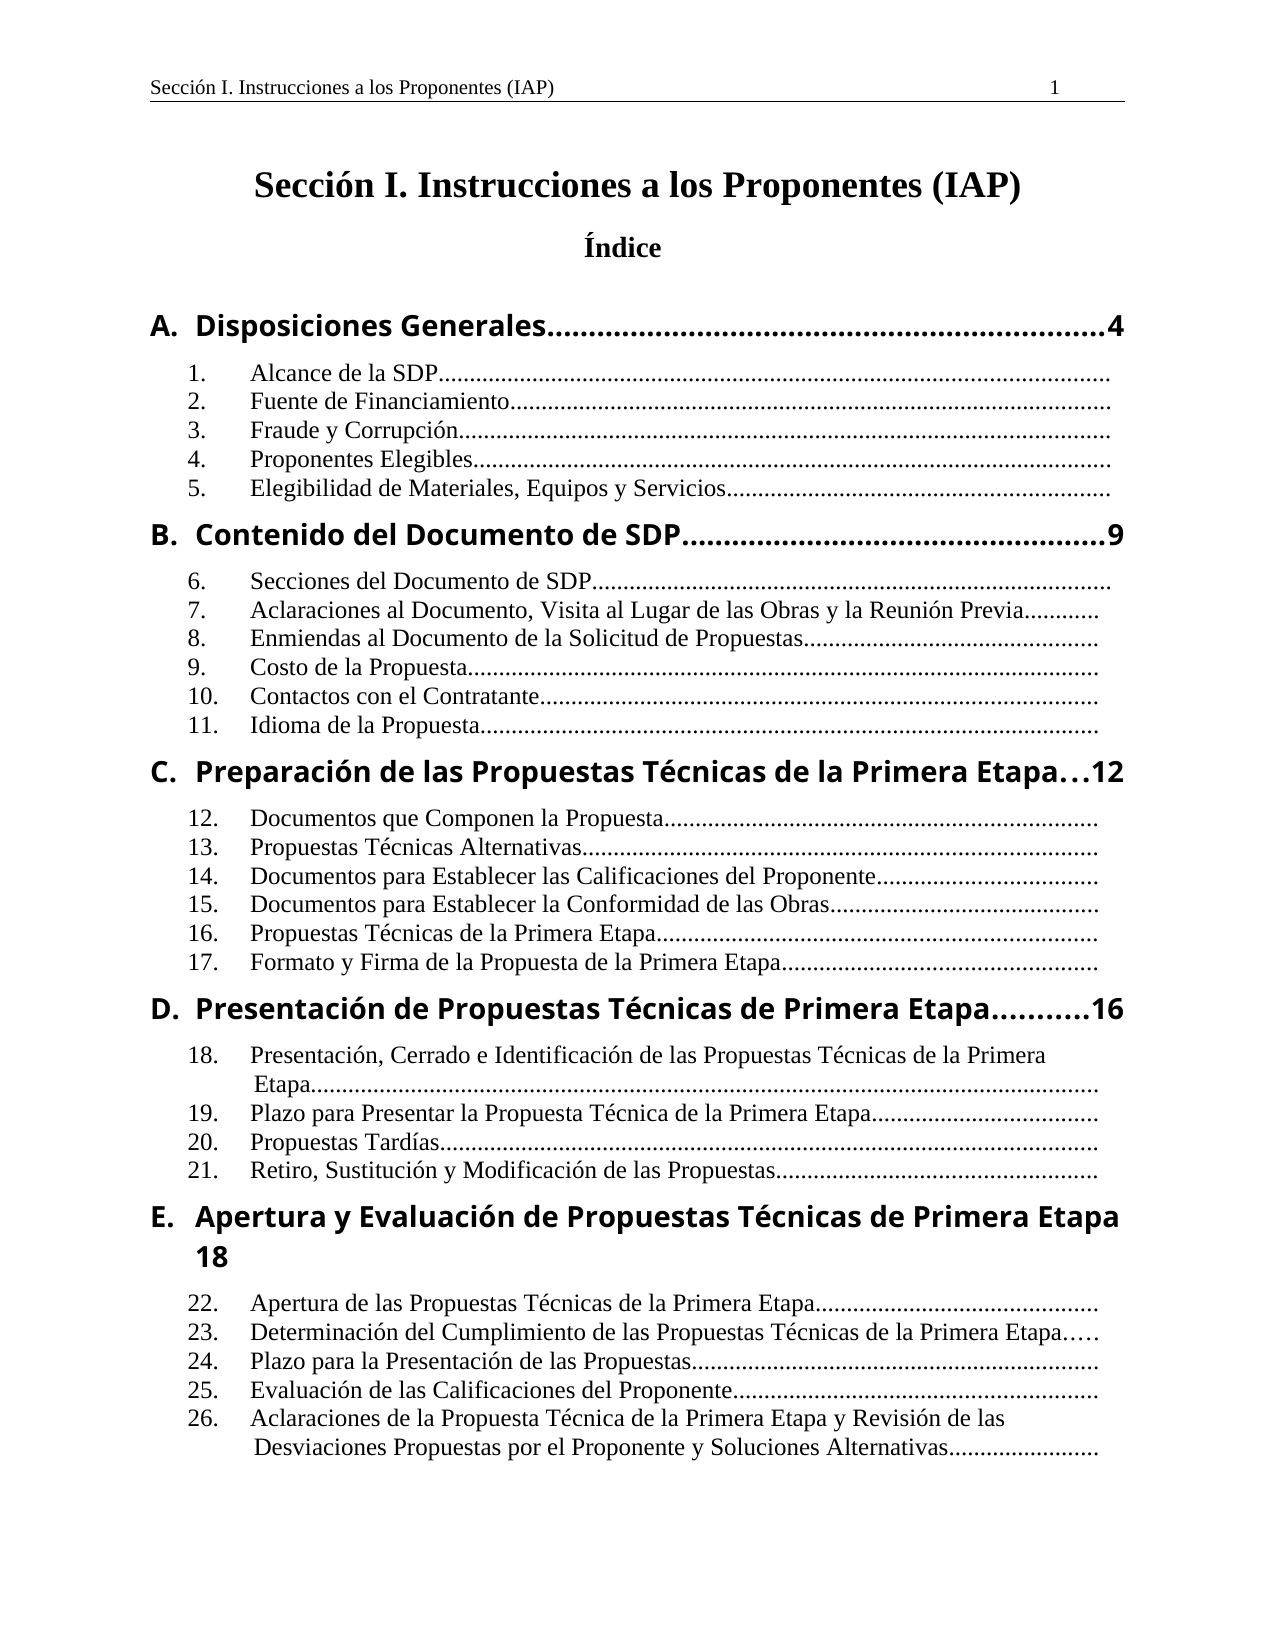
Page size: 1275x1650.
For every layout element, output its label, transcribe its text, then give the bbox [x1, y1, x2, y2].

text A. Disposiciones Generales 4 [150, 305, 1125, 345]
text 18. Presentación, Cerrado e Identificación de las Propuestas Técnicas de la Primera Etapa 16 [187, 1040, 1096, 1098]
text 11. Idioma de la Propuesta 12 [187, 710, 1096, 738]
text D. Presentación de Propuestas Técnicas de Primera Etapa 16 [150, 988, 1125, 1028]
text 21. Retiro, Sustitución y Modificación de las Propuestas 17 [187, 1155, 1096, 1184]
text 16. Propuestas Técnicas de la Primera Etapa 15 [187, 918, 1096, 947]
text 25. Evaluación de las Calificaciones del Proponente 20 [187, 1375, 1096, 1403]
text 6. Secciones del Documento de SDP 9 [187, 566, 1096, 595]
text 4. Proponentes Elegibles 6 [187, 444, 1096, 473]
text 10. Contactos con el Contratante 12 [187, 681, 1096, 710]
text 3. Fraude y Corrupción 5 [187, 415, 1096, 444]
text 26. Aclaraciones de la Propuesta Técnica de la Primera Etapa y Revisión de las Desviaciones Propuestas por el Proponente y Soluciones Alternativas 20 [187, 1403, 1096, 1461]
text 8. Enmiendas al Documento de la Solicitud de Propuestas 11 [187, 623, 1096, 652]
text 19. Plazo para Presentar la Propuesta Técnica de la Primera Etapa 17 [187, 1098, 1096, 1127]
text 13. Propuestas Técnicas Alternativas 13 [187, 832, 1096, 861]
text 7. Aclaraciones al Documento, Visita al Lugar de las Obras y la Reunión Previa 10 [187, 595, 1096, 623]
text 17. Formato y Firma de la Propuesta de la Primera Etapa 15 [187, 947, 1096, 976]
text 24. Plazo para la Presentación de las Propuestas 19 [187, 1346, 1096, 1375]
text 2. Fuente de Financiamiento 5 [187, 386, 1096, 415]
text E. Apertura y Evaluación de Propuestas Técnicas de Primera Etapa 18 [150, 1197, 1125, 1276]
subtitle Índice [150, 231, 1095, 264]
text 12. Documentos que Componen la Propuesta 12 [187, 803, 1096, 832]
text 5. Elegibilidad de Materiales, Equipos y Servicios 9 [187, 473, 1096, 501]
text 1. Alcance de la SDP 4 [187, 358, 1096, 386]
text 20. Propuestas Tardías 17 [187, 1127, 1096, 1155]
text B. Contenido del Documento de SDP 9 [150, 514, 1125, 553]
text C. Preparación de las Propuestas Técnicas de la Primera Etapa 12 [150, 751, 1125, 791]
text Sección I. Instrucciones a los Proponentes (IAP) [150, 162, 1125, 206]
text 9. Costo de la Propuesta 12 [187, 652, 1096, 681]
text 22. Apertura de las Propuestas Técnicas de la Primera Etapa 18 [187, 1288, 1096, 1317]
text 23. Determinación del Cumplimiento de las Propuestas Técnicas de la Primera Etapa 19 [187, 1317, 1096, 1346]
text 15. Documentos para Establecer la Conformidad de las Obras 14 [187, 889, 1096, 918]
text 14. Documentos para Establecer las Calificaciones del Proponente 14 [187, 861, 1096, 889]
